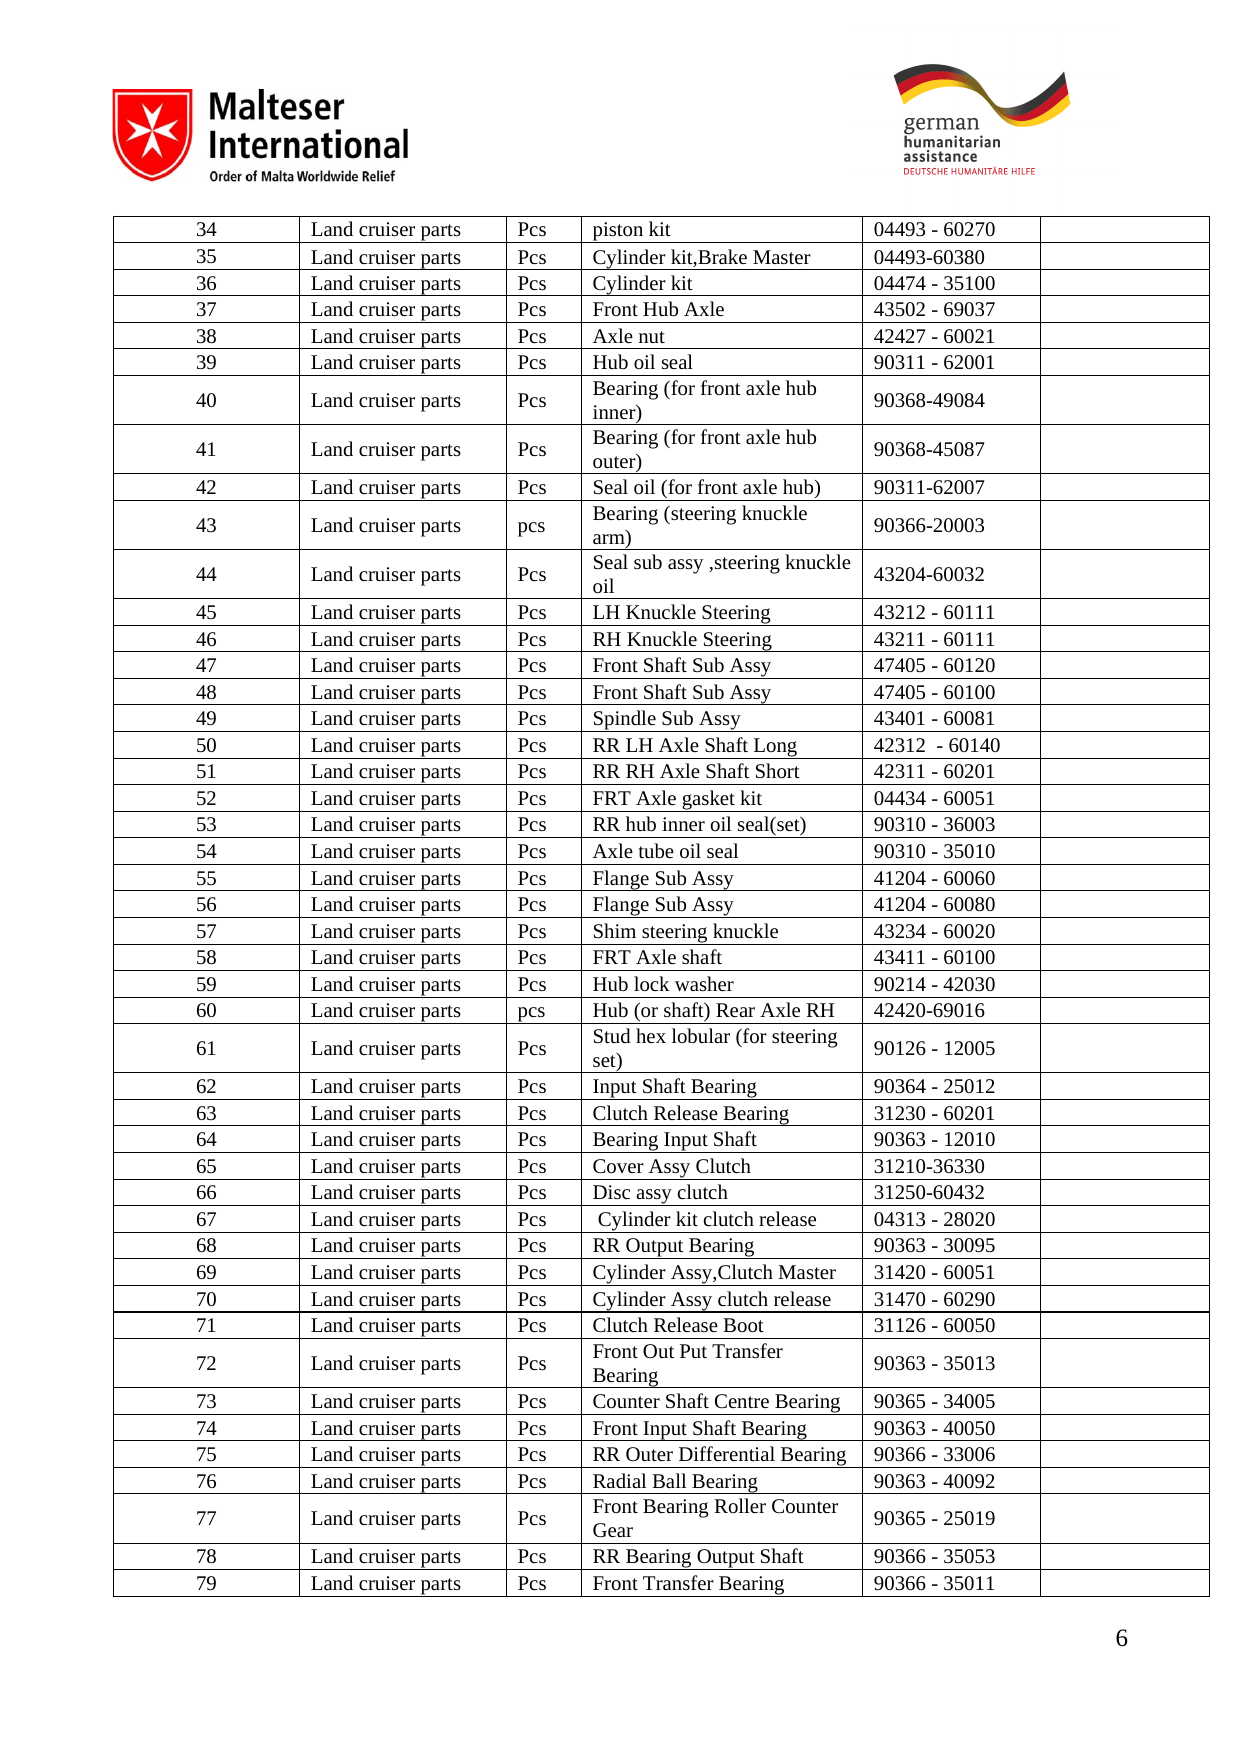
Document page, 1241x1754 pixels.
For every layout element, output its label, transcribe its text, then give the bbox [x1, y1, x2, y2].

table_cell Axle nut [582, 323, 862, 348]
table_cell Pcs [507, 270, 581, 295]
table_cell Stud hex lobular (for steering set) [582, 1024, 862, 1072]
table_cell Pcs [507, 296, 581, 322]
table_cell Pcs [507, 1313, 581, 1338]
table_cell Land cruiser parts [300, 243, 506, 269]
table_cell 71 [114, 1313, 299, 1338]
table_cell Pcs [507, 376, 581, 424]
table_cell Pcs [507, 918, 581, 943]
table_cell [1041, 1441, 1209, 1467]
table_cell Land cruiser parts [300, 971, 506, 997]
table_cell Land cruiser parts [300, 217, 506, 242]
table_cell 90310 - 36003 [863, 812, 1040, 837]
table_cell Pcs [507, 705, 581, 731]
table_cell 47 [114, 652, 299, 678]
table_cell Land cruiser parts [300, 323, 506, 348]
table_cell 40 [114, 376, 299, 424]
table_cell Land cruiser parts [300, 918, 506, 943]
table_cell [1041, 971, 1209, 997]
table_cell 90368-45087 [863, 425, 1040, 473]
table_cell Pcs [507, 1153, 581, 1178]
table_cell Land cruiser parts [300, 1073, 506, 1099]
table_cell Bearing (steering knuckle arm) [582, 501, 862, 549]
table_cell Bearing (for front axle hub inner) [582, 376, 862, 424]
table_cell Land cruiser parts [300, 425, 506, 473]
table_cell 04313 - 28020 [863, 1206, 1040, 1232]
table_cell [1041, 865, 1209, 890]
table_cell 66 [114, 1180, 299, 1205]
table_cell 45 [114, 599, 299, 625]
table_cell 78 [114, 1544, 299, 1569]
table_cell RR hub inner oil seal(set) [582, 812, 862, 837]
table_cell 73 [114, 1388, 299, 1414]
table_cell Pcs [507, 1259, 581, 1285]
picture [112, 89, 408, 182]
table_cell 90366 - 35011 [863, 1570, 1040, 1596]
table_cell Land cruiser parts [300, 1441, 506, 1467]
table_cell FRT Axle gasket kit [582, 785, 862, 811]
table_cell Hub lock washer [582, 971, 862, 997]
table_cell [1041, 243, 1209, 269]
table_cell Land cruiser parts [300, 1468, 506, 1493]
table_cell [1041, 1259, 1209, 1285]
table_cell Land cruiser parts [300, 1494, 506, 1542]
table_cell Pcs [507, 1126, 581, 1152]
table_cell [1041, 705, 1209, 731]
table_cell Land cruiser parts [300, 1259, 506, 1285]
table_cell 90311 - 62001 [863, 349, 1040, 375]
table_cell 47405 - 60100 [863, 679, 1040, 704]
table_cell [1041, 652, 1209, 678]
table_cell [1041, 1570, 1209, 1596]
table_cell RR LH Axle Shaft Long [582, 732, 862, 757]
table_cell Land cruiser parts [300, 1206, 506, 1232]
table_cell [1041, 732, 1209, 757]
table_cell [1041, 323, 1209, 348]
table_cell 90363 - 40050 [863, 1415, 1040, 1440]
table_cell Clutch Release Bearing [582, 1100, 862, 1125]
table_cell Pcs [507, 971, 581, 997]
table_cell 51 [114, 759, 299, 784]
table_cell Cylinder Assy,Clutch Master [582, 1259, 862, 1285]
table_cell LH Knuckle Steering [582, 599, 862, 625]
table_cell Land cruiser parts [300, 474, 506, 500]
table_cell 67 [114, 1206, 299, 1232]
table_cell Bearing (for front axle hub outer) [582, 425, 862, 473]
table_cell Front Shaft Sub Assy [582, 652, 862, 678]
table_cell Pcs [507, 679, 581, 704]
table_cell RR Output Bearing [582, 1233, 862, 1258]
table_cell Land cruiser parts [300, 945, 506, 970]
table_cell [1041, 945, 1209, 970]
table_cell [1041, 217, 1209, 242]
table_cell Land cruiser parts [300, 550, 506, 598]
table_cell Front Bearing Roller Counter Gear [582, 1494, 862, 1542]
table_cell [1041, 1206, 1209, 1232]
table_cell 90365 - 34005 [863, 1388, 1040, 1414]
table_cell [1041, 1339, 1209, 1387]
table_cell Pcs [507, 349, 581, 375]
table_cell [1041, 1024, 1209, 1072]
table_cell Land cruiser parts [300, 376, 506, 424]
table_cell Land cruiser parts [300, 785, 506, 811]
table_cell Pcs [507, 785, 581, 811]
table_cell Clutch Release Boot [582, 1313, 862, 1338]
table_cell 60 [114, 998, 299, 1023]
table_cell [1041, 626, 1209, 651]
table_cell [1041, 1286, 1209, 1311]
table_cell [1041, 1388, 1209, 1414]
table_cell 04474 - 35100 [863, 270, 1040, 295]
table_cell [1041, 349, 1209, 375]
table_cell Land cruiser parts [300, 501, 506, 549]
table_cell [1041, 550, 1209, 598]
table_cell Pcs [507, 1100, 581, 1125]
table_cell 43204-60032 [863, 550, 1040, 598]
table_cell Pcs [507, 217, 581, 242]
table_cell Pcs [507, 652, 581, 678]
table_cell Land cruiser parts [300, 1570, 506, 1596]
table_cell [1041, 812, 1209, 837]
table_cell 42 [114, 474, 299, 500]
table_cell Land cruiser parts [300, 1313, 506, 1338]
table_cell RR RH Axle Shaft Short [582, 759, 862, 784]
table_cell Land cruiser parts [300, 1126, 506, 1152]
table_cell Cylinder kit [582, 270, 862, 295]
table_cell 34 [114, 217, 299, 242]
table_cell 56 [114, 891, 299, 917]
table_cell 35 [114, 243, 299, 269]
table_cell 43 [114, 501, 299, 549]
table_cell Pcs [507, 1494, 581, 1542]
table_cell 90363 - 35013 [863, 1339, 1040, 1387]
table_cell 49 [114, 705, 299, 731]
table_cell RR Outer Differential Bearing [582, 1441, 862, 1467]
table_cell Cover Assy Clutch [582, 1153, 862, 1178]
table_cell 43411 - 60100 [863, 945, 1040, 970]
table_cell [1041, 838, 1209, 864]
table_cell Land cruiser parts [300, 1339, 506, 1387]
table_cell Land cruiser parts [300, 1024, 506, 1072]
table_cell 43401 - 60081 [863, 705, 1040, 731]
table_cell Land cruiser parts [300, 349, 506, 375]
table_cell RR Bearing Output Shaft [582, 1544, 862, 1569]
table_cell 64 [114, 1126, 299, 1152]
table_cell 90126 - 12005 [863, 1024, 1040, 1072]
table_cell 90310 - 35010 [863, 838, 1040, 864]
table_cell 31470 - 60290 [863, 1286, 1040, 1311]
table_cell Land cruiser parts [300, 1286, 506, 1311]
table_cell Pcs [507, 812, 581, 837]
table_cell 90366 - 35053 [863, 1544, 1040, 1569]
table_cell Pcs [507, 425, 581, 473]
table_cell Pcs [507, 1233, 581, 1258]
table_cell Pcs [507, 732, 581, 757]
table_cell 43212 - 60111 [863, 599, 1040, 625]
table_cell Hub (or shaft) Rear Axle RH [582, 998, 862, 1023]
table_cell Pcs [507, 1073, 581, 1099]
table_cell Pcs [507, 1415, 581, 1440]
table_cell Pcs [507, 323, 581, 348]
picture [853, 26, 1114, 216]
table_cell [1041, 1415, 1209, 1440]
table_cell Seal oil (for front axle hub) [582, 474, 862, 500]
table_cell 43211 - 60111 [863, 626, 1040, 651]
table_cell Cylinder kit clutch release [582, 1206, 862, 1232]
table_cell 52 [114, 785, 299, 811]
table_cell Pcs [507, 1206, 581, 1232]
table_cell Land cruiser parts [300, 270, 506, 295]
table_cell Land cruiser parts [300, 759, 506, 784]
table_cell 37 [114, 296, 299, 322]
table_cell Front Input Shaft Bearing [582, 1415, 862, 1440]
table_cell Pcs [507, 945, 581, 970]
table_cell 31230 - 60201 [863, 1100, 1040, 1125]
table_cell [1041, 270, 1209, 295]
table_cell 90368-49084 [863, 376, 1040, 424]
table_cell 79 [114, 1570, 299, 1596]
table_cell [1041, 998, 1209, 1023]
table_cell [1041, 296, 1209, 322]
table_cell Pcs [507, 1388, 581, 1414]
table_cell 62 [114, 1073, 299, 1099]
table_cell Pcs [507, 550, 581, 598]
table_cell 90365 - 25019 [863, 1494, 1040, 1542]
table_cell 42311 - 60201 [863, 759, 1040, 784]
table_cell Pcs [507, 1441, 581, 1467]
table_cell Land cruiser parts [300, 679, 506, 704]
table_cell Pcs [507, 865, 581, 890]
table_cell 68 [114, 1233, 299, 1258]
table_cell Land cruiser parts [300, 1388, 506, 1414]
table_cell [1041, 1313, 1209, 1338]
table_cell 90363 - 30095 [863, 1233, 1040, 1258]
table_cell Cylinder kit,Brake Master [582, 243, 862, 269]
table_cell Land cruiser parts [300, 1100, 506, 1125]
table_cell 43502 - 69037 [863, 296, 1040, 322]
table_cell 04434 - 60051 [863, 785, 1040, 811]
table_cell Pcs [507, 243, 581, 269]
table_cell 77 [114, 1494, 299, 1542]
table_cell Land cruiser parts [300, 1180, 506, 1205]
table_cell pcs [507, 501, 581, 549]
table_cell [1041, 1180, 1209, 1205]
table_cell Front Hub Axle [582, 296, 862, 322]
table_cell 57 [114, 918, 299, 943]
table_cell Land cruiser parts [300, 705, 506, 731]
table_cell 41204 - 60080 [863, 891, 1040, 917]
table_cell Pcs [507, 1570, 581, 1596]
table_cell Pcs [507, 759, 581, 784]
table_cell Pcs [507, 1180, 581, 1205]
table_cell Pcs [507, 474, 581, 500]
table_cell 61 [114, 1024, 299, 1072]
table_cell [1041, 376, 1209, 424]
table_cell Seal sub assy ,steering knuckle oil [582, 550, 862, 598]
table_cell Land cruiser parts [300, 626, 506, 651]
table_cell 42427 - 60021 [863, 323, 1040, 348]
table_cell Front Out Put Transfer Bearing [582, 1339, 862, 1387]
table_cell 31250-60432 [863, 1180, 1040, 1205]
table_cell piston kit [582, 217, 862, 242]
table_cell Land cruiser parts [300, 296, 506, 322]
table_cell Land cruiser parts [300, 732, 506, 757]
table_cell Disc assy clutch [582, 1180, 862, 1205]
table_cell Radial Ball Bearing [582, 1468, 862, 1493]
table_cell 90363 - 40092 [863, 1468, 1040, 1493]
table_cell Land cruiser parts [300, 1233, 506, 1258]
table_cell 42312 - 60140 [863, 732, 1040, 757]
table_cell Pcs [507, 1286, 581, 1311]
table_cell RH Knuckle Steering [582, 626, 862, 651]
table_cell 39 [114, 349, 299, 375]
table_cell [1041, 1073, 1209, 1099]
table_cell FRT Axle shaft [582, 945, 862, 970]
table_cell pcs [507, 998, 581, 1023]
table_cell 58 [114, 945, 299, 970]
table_cell Land cruiser parts [300, 1153, 506, 1178]
table_cell 75 [114, 1441, 299, 1467]
table_cell [1041, 501, 1209, 549]
table_cell 31420 - 60051 [863, 1259, 1040, 1285]
table_cell Land cruiser parts [300, 838, 506, 864]
table_cell Pcs [507, 838, 581, 864]
table_cell [1041, 1126, 1209, 1152]
table_cell Pcs [507, 599, 581, 625]
table_cell [1041, 474, 1209, 500]
table_cell [1041, 599, 1209, 625]
table_cell [1041, 918, 1209, 943]
table_cell [1041, 1153, 1209, 1178]
table_cell Land cruiser parts [300, 998, 506, 1023]
table_cell Front Shaft Sub Assy [582, 679, 862, 704]
table_cell 90364 - 25012 [863, 1073, 1040, 1099]
table_cell 63 [114, 1100, 299, 1125]
table_cell 04493 - 60270 [863, 217, 1040, 242]
table_cell Land cruiser parts [300, 652, 506, 678]
table_cell 72 [114, 1339, 299, 1387]
table_cell 90363 - 12010 [863, 1126, 1040, 1152]
table_cell 69 [114, 1259, 299, 1285]
table_cell Pcs [507, 1024, 581, 1072]
table_cell [1041, 425, 1209, 473]
table_cell [1041, 1544, 1209, 1569]
table_cell Land cruiser parts [300, 1415, 506, 1440]
table_cell Pcs [507, 1339, 581, 1387]
table_cell Front Transfer Bearing [582, 1570, 862, 1596]
table_cell Shim steering knuckle [582, 918, 862, 943]
table_cell Input Shaft Bearing [582, 1073, 862, 1099]
table_cell Pcs [507, 1468, 581, 1493]
table_cell 36 [114, 270, 299, 295]
table_cell 48 [114, 679, 299, 704]
table_cell [1041, 1100, 1209, 1125]
table_cell [1041, 1468, 1209, 1493]
table_cell 47405 - 60120 [863, 652, 1040, 678]
table_cell 74 [114, 1415, 299, 1440]
table_cell Land cruiser parts [300, 812, 506, 837]
table_cell Land cruiser parts [300, 599, 506, 625]
table_cell Land cruiser parts [300, 1544, 506, 1569]
table_cell 65 [114, 1153, 299, 1178]
table_cell 90214 - 42030 [863, 971, 1040, 997]
table_cell 42420-69016 [863, 998, 1040, 1023]
table_cell Flange Sub Assy [582, 891, 862, 917]
table_cell 46 [114, 626, 299, 651]
table_cell 50 [114, 732, 299, 757]
table_cell 70 [114, 1286, 299, 1311]
table_cell [1041, 785, 1209, 811]
table_cell 38 [114, 323, 299, 348]
table_cell [1041, 891, 1209, 917]
table_cell 55 [114, 865, 299, 890]
table_cell Counter Shaft Centre Bearing [582, 1388, 862, 1414]
table_cell 43234 - 60020 [863, 918, 1040, 943]
table_cell [1041, 679, 1209, 704]
table_cell Cylinder Assy clutch release [582, 1286, 862, 1311]
table_cell 76 [114, 1468, 299, 1493]
table_cell 04493-60380 [863, 243, 1040, 269]
table_cell 31210-36330 [863, 1153, 1040, 1178]
table_cell [1041, 1494, 1209, 1542]
table_cell 54 [114, 838, 299, 864]
table_cell Spindle Sub Assy [582, 705, 862, 731]
table_cell 90366 - 33006 [863, 1441, 1040, 1467]
table_cell Pcs [507, 1544, 581, 1569]
table_cell 44 [114, 550, 299, 598]
table_cell 41 [114, 425, 299, 473]
table_cell Pcs [507, 626, 581, 651]
table_cell [1041, 1233, 1209, 1258]
table_cell Land cruiser parts [300, 891, 506, 917]
table_cell 53 [114, 812, 299, 837]
table_cell 90311-62007 [863, 474, 1040, 500]
table_cell 31126 - 60050 [863, 1313, 1040, 1338]
table_cell Pcs [507, 891, 581, 917]
table_cell 90366-20003 [863, 501, 1040, 549]
table_cell 59 [114, 971, 299, 997]
table_cell Land cruiser parts [300, 865, 506, 890]
table_cell [1041, 759, 1209, 784]
table_cell Flange Sub Assy [582, 865, 862, 890]
table_cell Hub oil seal [582, 349, 862, 375]
table_cell 41204 - 60060 [863, 865, 1040, 890]
table_cell Bearing Input Shaft [582, 1126, 862, 1152]
table_cell Axle tube oil seal [582, 838, 862, 864]
